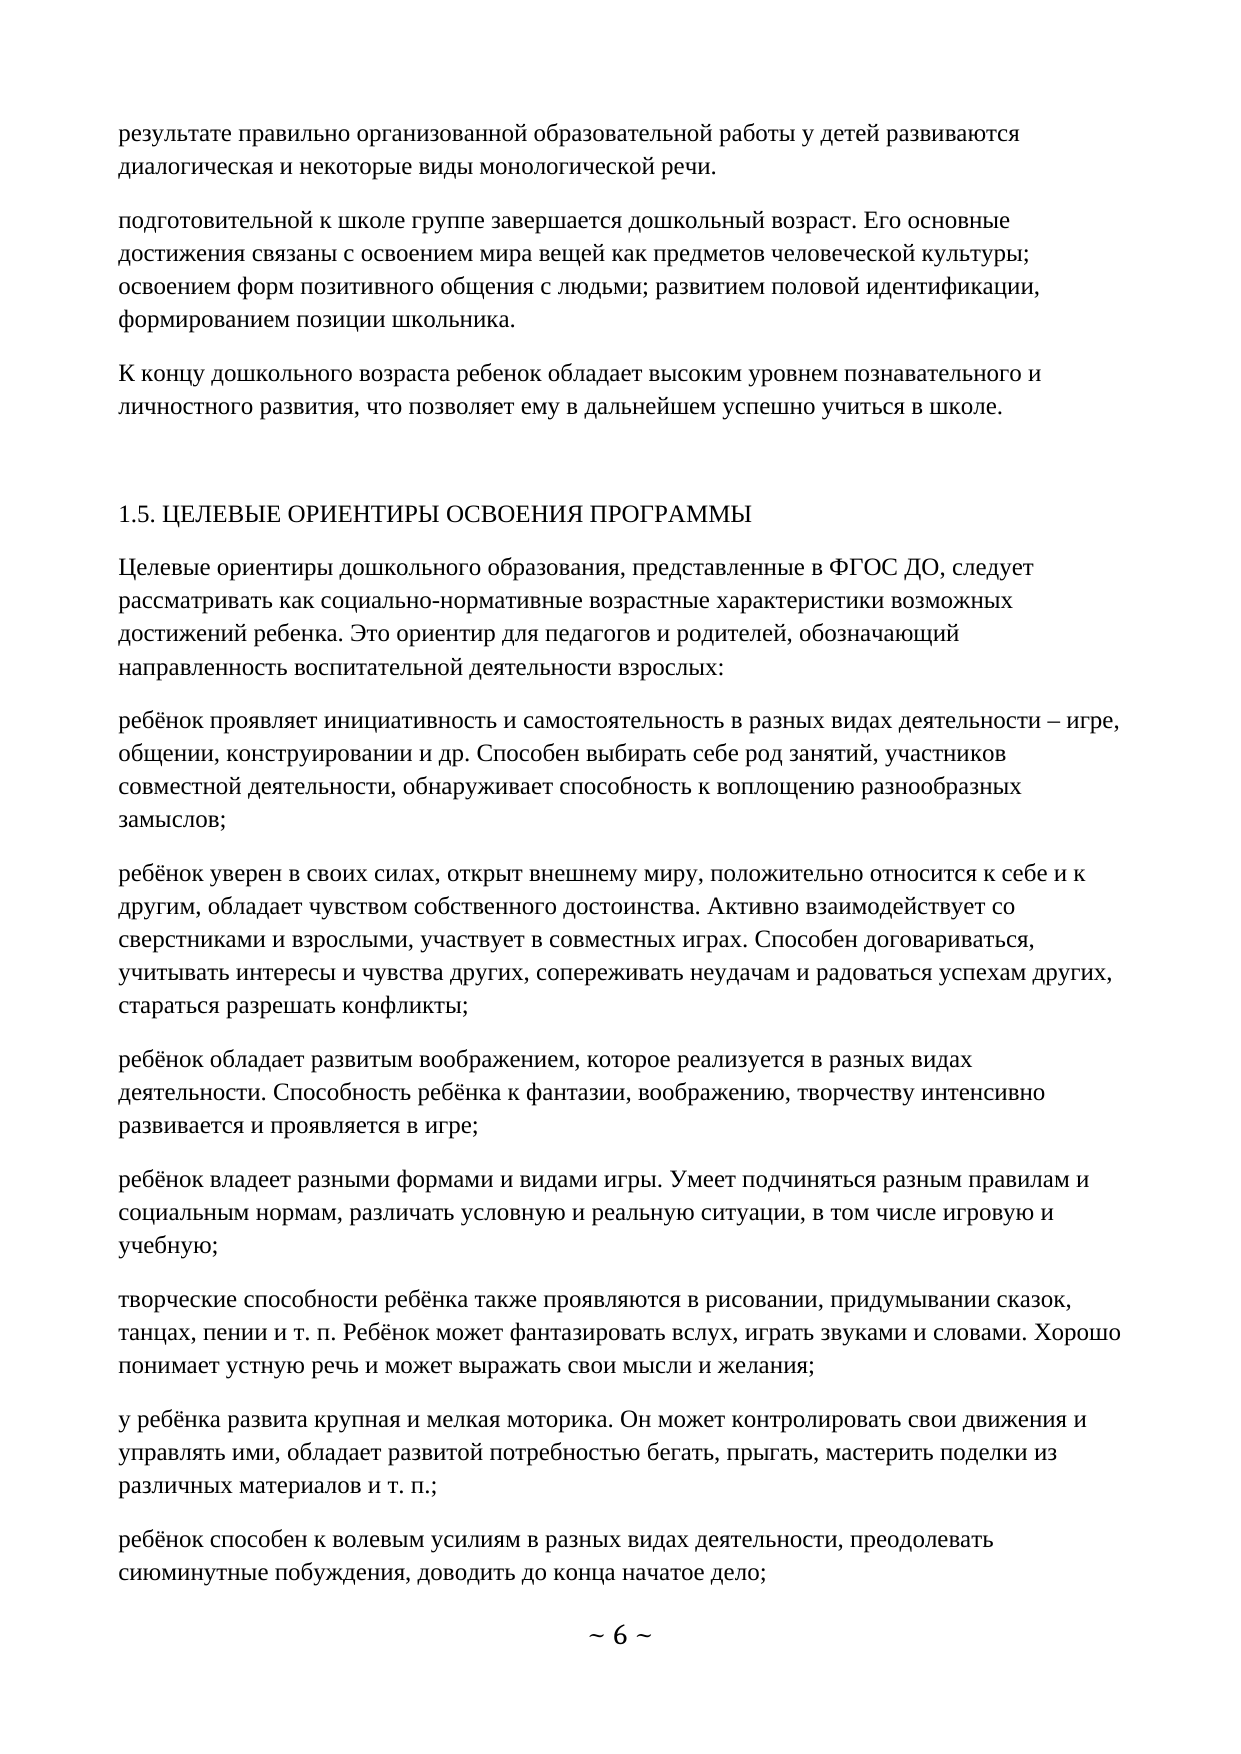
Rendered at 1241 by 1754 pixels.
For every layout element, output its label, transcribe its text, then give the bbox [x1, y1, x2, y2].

text ребёнок проявляет инициативность и самостоятельность в разных видах деятельности – игре, общении, конструировании и др. Способен выбирать себе род занятий, участников совместной деятельности, обнаруживает способность к воплощению разнообразных замыслов; [118, 705, 1122, 833]
text Целевые ориентиры дошкольного образования, представленные в ФГОС ДО, следует рассматривать как социально-нормативные возрастные характеристики возможных достижений ребенка. Это ориентир для педагогов и родителей, обозначающий направленность воспитательной деятельности взрослых: [118, 552, 1122, 680]
text 1.5. ЦЕЛЕВЫЕ ОРИЕНТИРЫ ОСВОЕНИЯ ПРОГРАММЫ [118, 499, 1122, 527]
text подготовительной к школе группе завершается дошкольный возраст. Его основные достижения связаны с освоением мира вещей как предметов человеческой культуры; освоением форм позитивного общения с людьми; развитием половой идентификации, формированием позиции школьника. [118, 205, 1122, 333]
text ребёнок способен к волевым усилиям в разных видах деятельности, преодолевать сиюминутные побуждения, доводить до конца начатое дело; [118, 1524, 1122, 1586]
text ребёнок обладает развитым воображением, которое реализуется в разных видах деятельности. Способность ребёнка к фантазии, воображению, творчеству интенсивно развивается и проявляется в игре; [118, 1044, 1122, 1139]
text результате правильно организованной образовательной работы у детей развиваются диалогическая и некоторые виды монологической речи. [118, 118, 1122, 180]
text творческие способности ребёнка также проявляются в рисовании, придумывании сказок, танцах, пении и т. п. Ребёнок может фантазировать вслух, играть звуками и словами. Хорошо понимает устную речь и может выражать свои мысли и желания; [118, 1284, 1122, 1379]
text ребёнок владеет разными формами и видами игры. Умеет подчиняться разным правилам и социальным нормам, различать условную и реальную ситуации, в том числе игровую и учебную; [118, 1164, 1122, 1259]
text ребёнок уверен в своих силах, открыт внешнему миру, положительно относится к себе и к другим, обладает чувством собственного достоинства. Активно взаимодействует со сверстниками и взрослыми, участвует в совместных играх. Способен договариваться, учитывать интересы и чувства других, сопереживать неудачам и радоваться успехам других, стараться разрешать конфликты; [118, 858, 1122, 1019]
text К концу дошкольного возраста ребенок обладает высоким уровнем познавательного и личностного развития, что позволяет ему в дальнейшем успешно учиться в школе. [118, 358, 1122, 420]
text у ребёнка развита крупная и мелкая моторика. Он может контролировать свои движения и управлять ими, обладает развитой потребностью бегать, прыгать, мастерить поделки из различных материалов и т. п.; [118, 1404, 1122, 1499]
